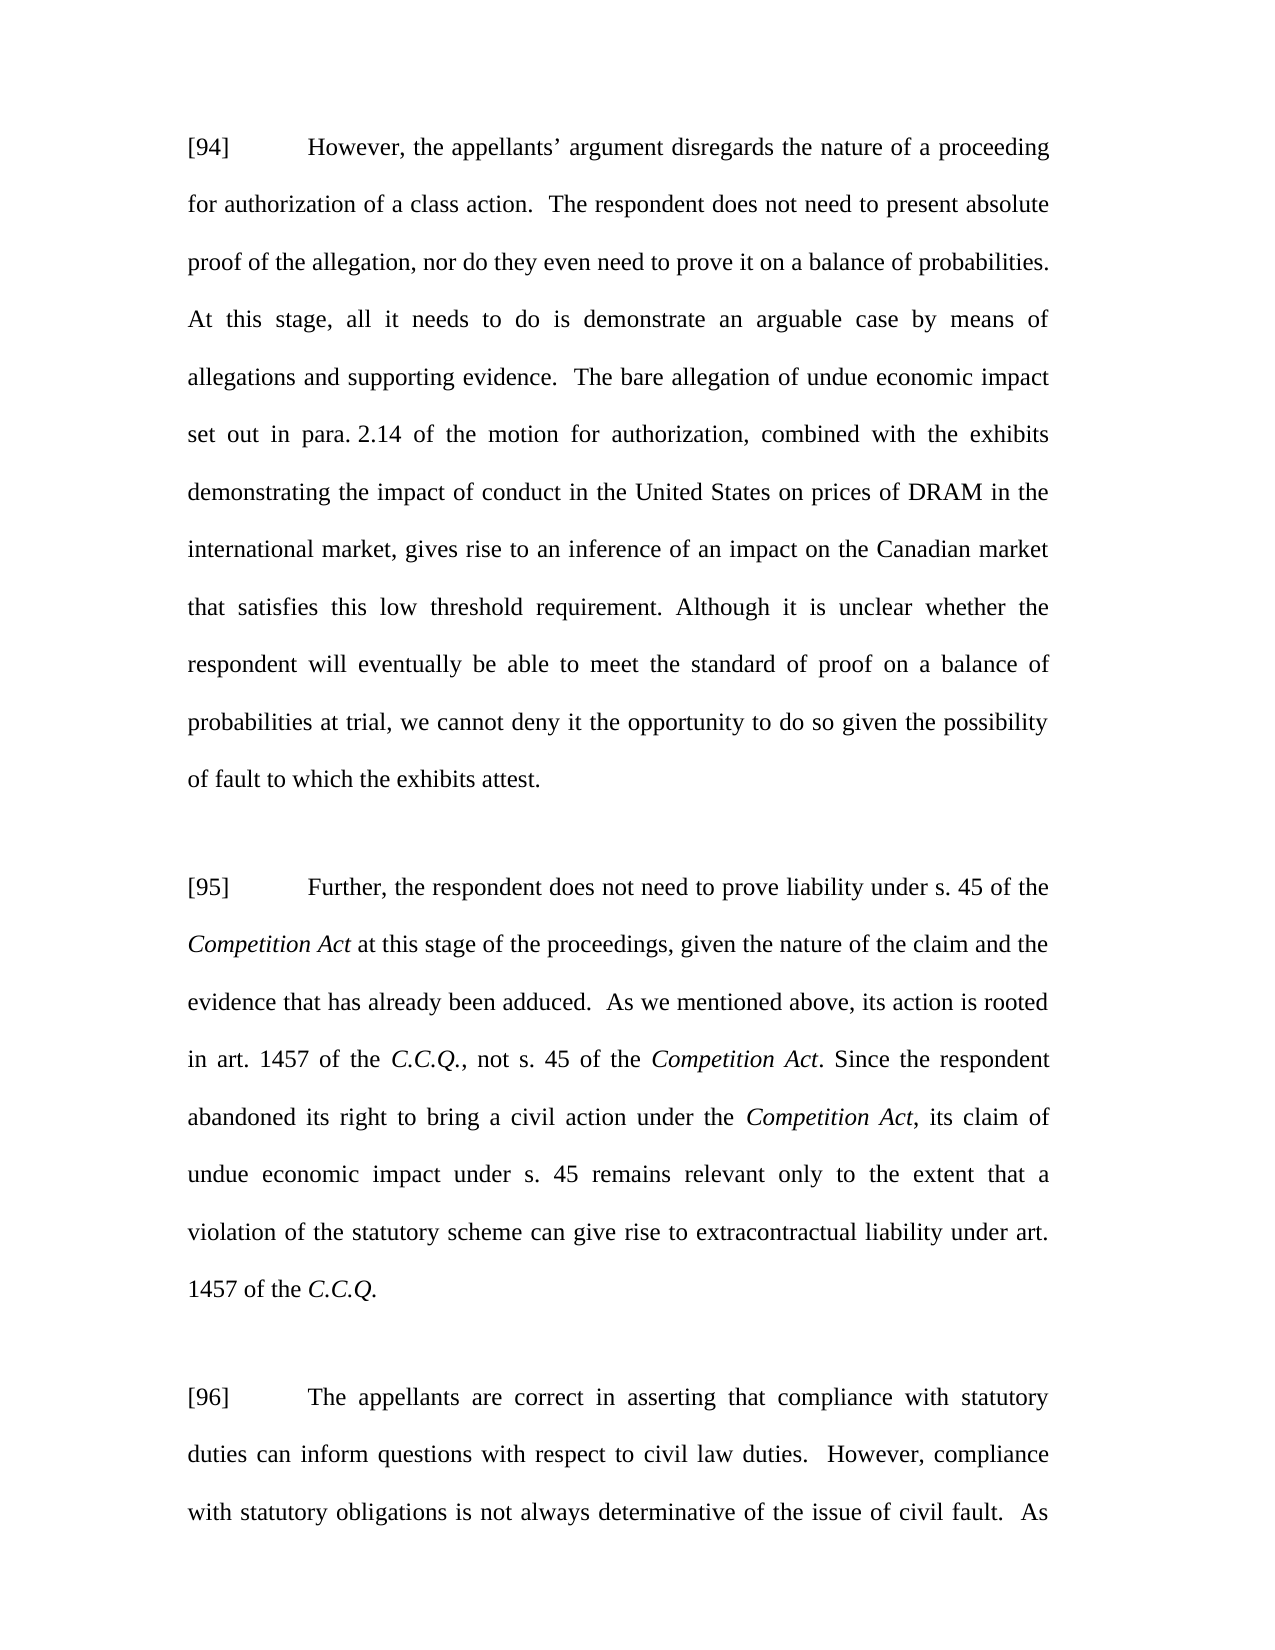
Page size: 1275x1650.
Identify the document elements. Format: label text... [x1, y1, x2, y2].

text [187, 1382, 1050, 1526]
text However, the appellants’ argument disregards the nature of a proceeding for authorization of a class action. The respondent does not need to present absolute proof of the allegation, nor do they even need to prove it on a balance of probabilities. At this stage, all it needs to do is demonstrate an arguable case by means of allegations and supporting evidence. The bare allegation of undue economic impact set out in para. 2.14 of the motion for authorization, combined with the exhibits demonstrating the impact of conduct in the United States on prices of DRAM in the international market, gives rise to an inference of an impact on the Canadian market that satisfies this low threshold requirement. Although it is unclear whether the respondent will eventually be able to meet the standard of proof on a balance of probabilities at trial, we cannot deny it the opportunity to do so given the possibility of fault to which the exhibits attest. [187, 132, 1050, 793]
text Further, the respondent does not need to prove liability under s. 45 of the Competition Act at this stage of the proceedings, given the nature of the claim and the evidence that has already been adduced. As we mentioned above, its action is rooted in art. 1457 of the C.C.Q., not s. 45 of the Competition Act. Since the respondent abandoned its right to bring a civil action under the Competition Act, its claim of undue economic impact under s. 45 remains relevant only to the extent that a violation of the statutory scheme can give rise to extracontractual liability under art. 1457 of the C.C.Q. [187, 872, 1050, 1303]
